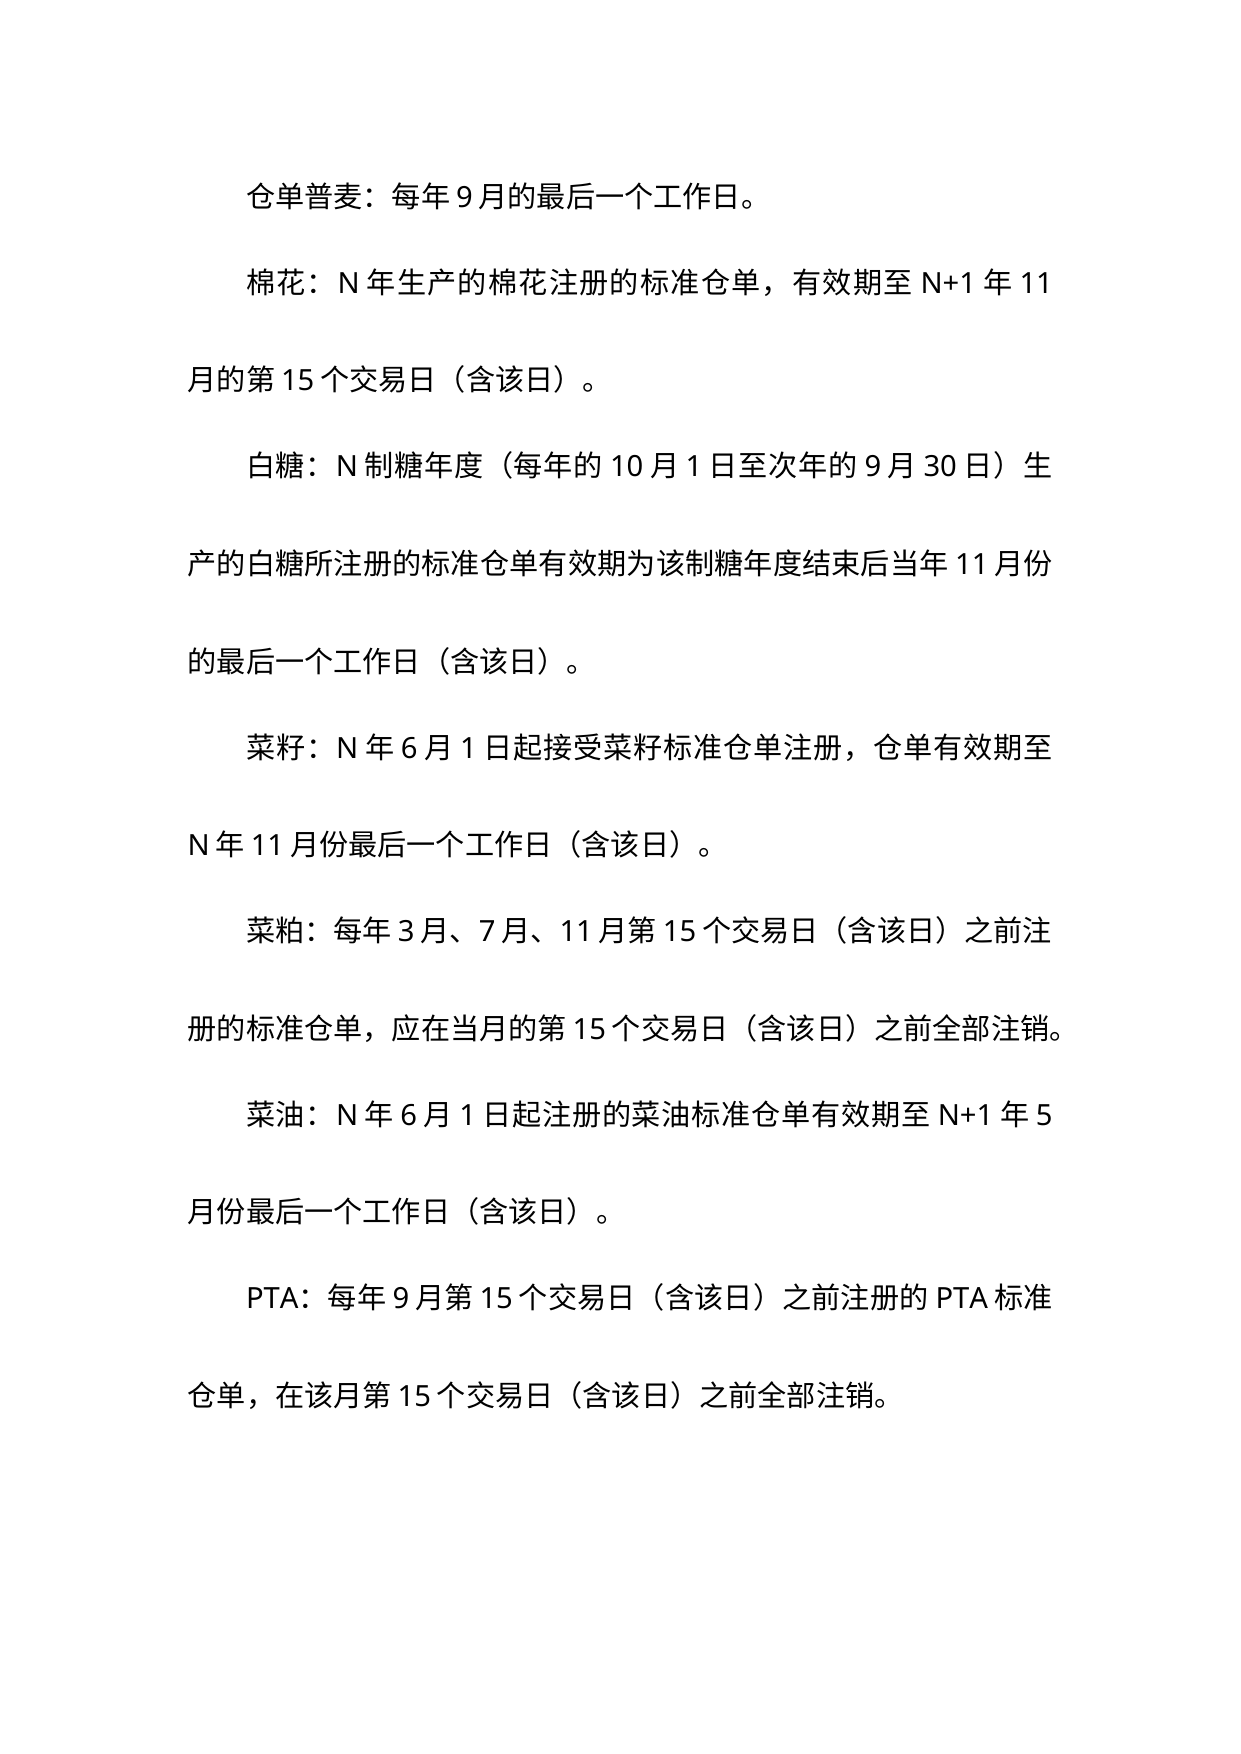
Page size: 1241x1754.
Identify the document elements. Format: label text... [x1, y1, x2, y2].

text 菜粕：每年3月、7月、11月第15个交易日（含该日）之前注册的标准仓单，应在当月的第15个交易日（含该日）之前全部注销。 [187, 897, 1053, 1059]
text 棉花：N年生产的棉花注册的标准仓单，有效期至N+1年11月的第15个交易日（含该日）。 [187, 248, 1053, 411]
text 菜籽：N年6月1日起接受菜籽标准仓单注册，仓单有效期至N年11月份最后一个工作日（含该日）。 [187, 713, 1053, 875]
text PTA：每年9月第15个交易日（含该日）之前注册的PTA标准仓单，在该月第15个交易日（含该日）之前全部注销。 [187, 1264, 1053, 1426]
text 仓单普麦：每年9月的最后一个工作日。 [187, 162, 1053, 227]
text 菜油：N年6月1日起注册的菜油标准仓单有效期至N+1年5月份最后一个工作日（含该日）。 [187, 1080, 1053, 1243]
text 白糖：N制糖年度（每年的10月1日至次年的9月30日）生产的白糖所注册的标准仓单有效期为该制糖年度结束后当年11月份的最后一个工作日（含该日）。 [187, 432, 1053, 692]
